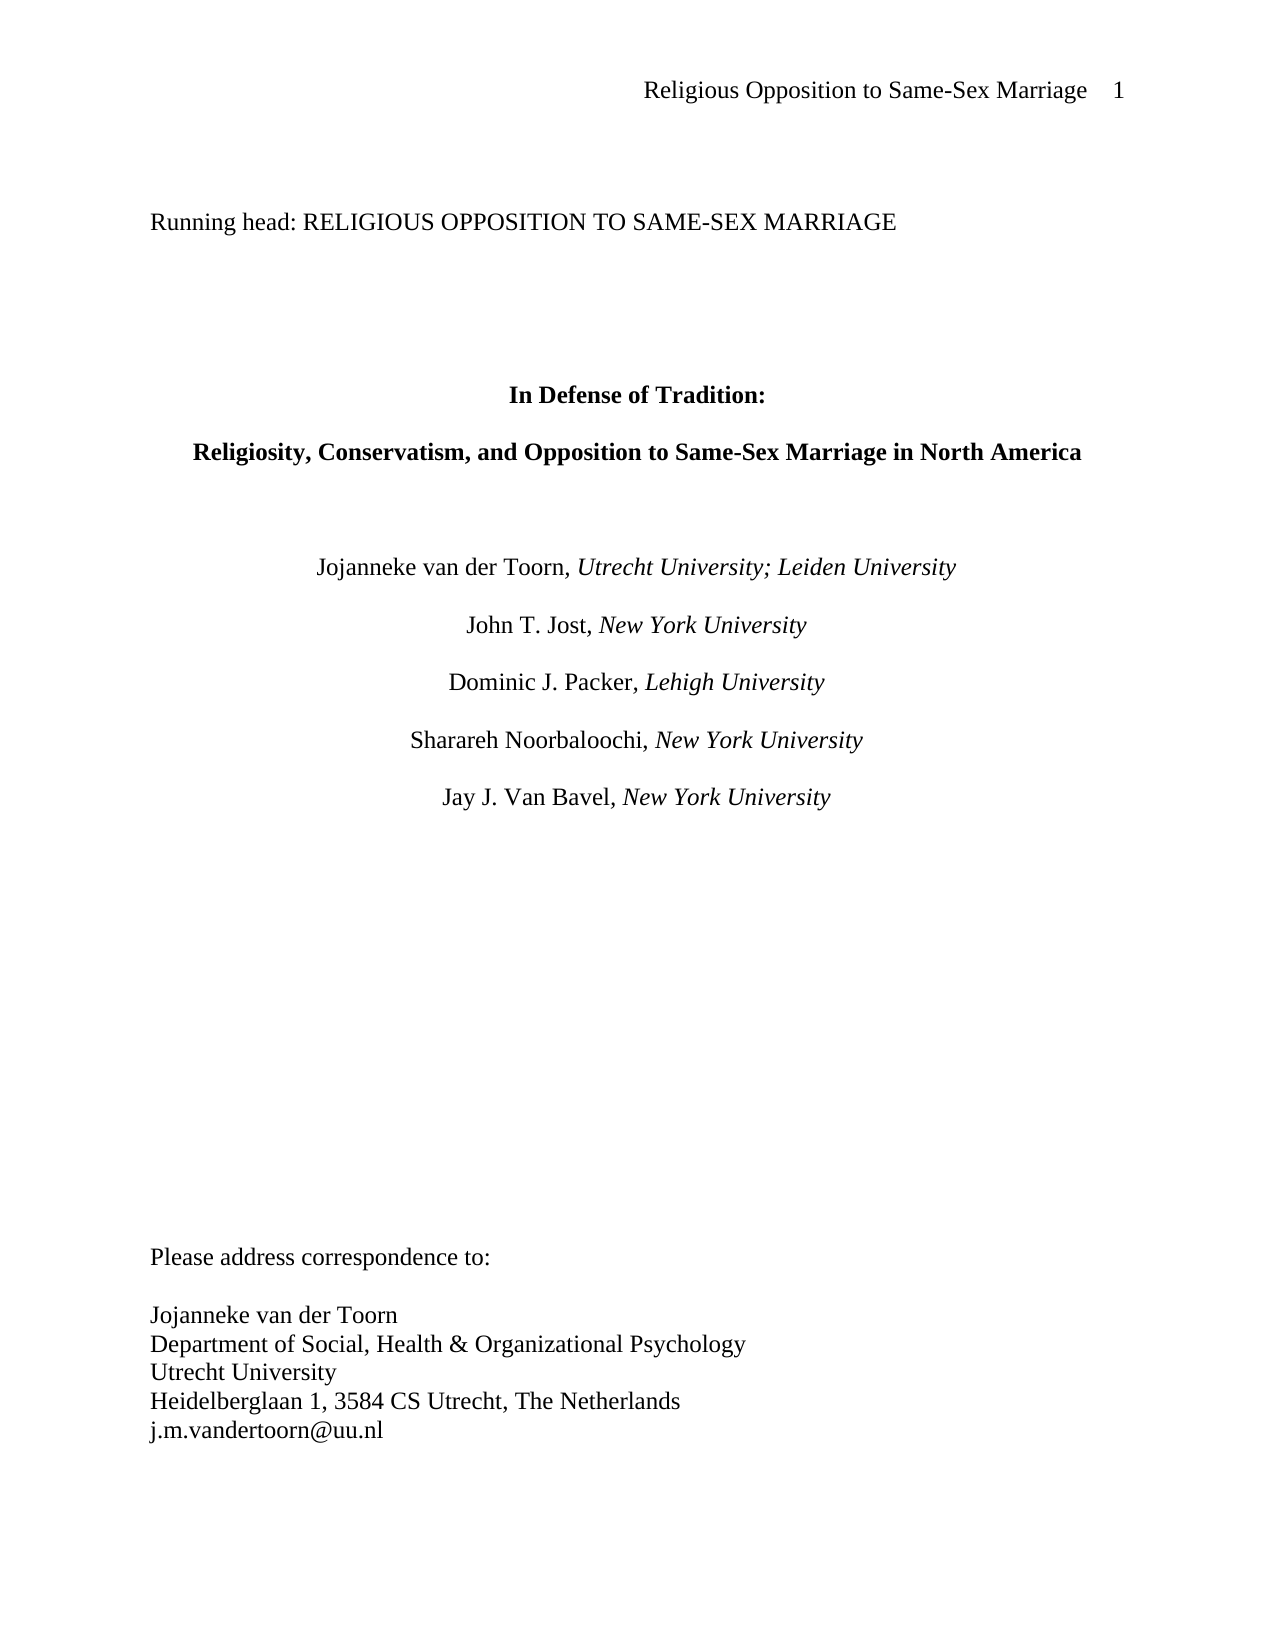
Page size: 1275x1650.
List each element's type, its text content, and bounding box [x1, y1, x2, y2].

text Heidelberglaan 1, 3584 CS Utrecht, The Netherlands [150, 1386, 1125, 1415]
text Religiosity, Conservatism, and Opposition to Same-Sex Marriage in North America [150, 437, 1125, 466]
text John T. Jost, New York University Dominic J. Packer, Lehigh University [150, 610, 1125, 696]
text Jojanneke van der Toorn [150, 1300, 1125, 1329]
text Utrecht University [150, 1357, 1125, 1386]
text In Defense of Tradition: [150, 380, 1125, 409]
text Jojanneke van der Toorn, Utrecht University; Leiden University [150, 552, 1125, 581]
text Running head: RELIGIOUS OPPOSITION TO SAME-SEX MARRIAGE [150, 207, 1125, 236]
text Sharareh Noorbaloochi, New York University [150, 725, 1125, 754]
text Jay J. Van Bavel, New York University [150, 782, 1125, 811]
text Department of Social, Health & Organizational Psychology [150, 1329, 1125, 1357]
text Please address correspondence to: [150, 1242, 1125, 1271]
text j.m.vandertoorn@uu.nl [150, 1415, 1125, 1444]
